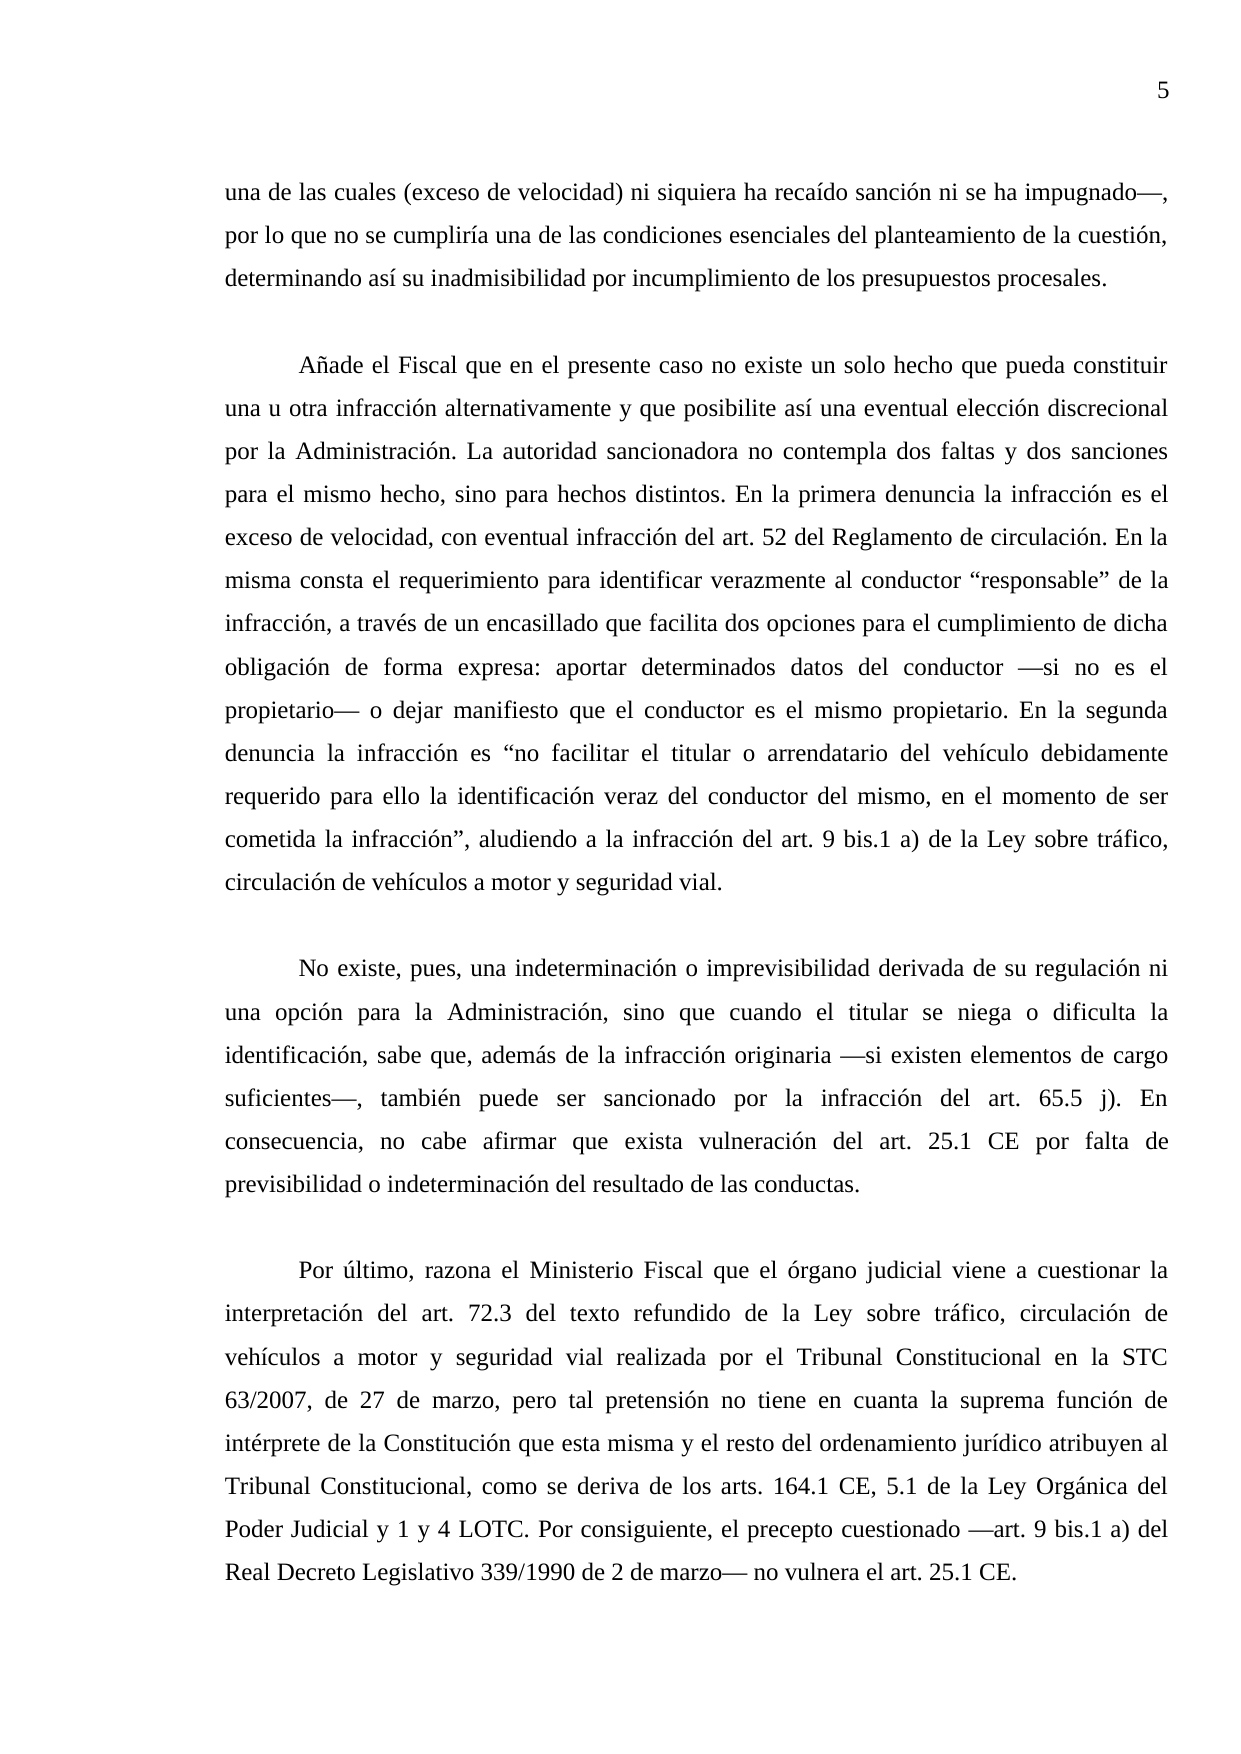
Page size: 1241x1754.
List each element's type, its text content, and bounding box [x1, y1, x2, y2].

text No existe, pues, una indeterminación o imprevisibilidad derivada de su regulación ni una opción para la Administración, sino que cuando el titular se niega o dificulta la identificación, sabe que, además de la infracción originaria —si existen elementos de cargo suficientes—, también puede ser sancionado por la infracción del art. 65.5 j). En consecuencia, no cabe afirmar que exista vulneración del art. 25.1 CE por falta de previsibilidad o indeterminación del resultado de las conductas. [224, 953, 1169, 1198]
text Por último, razona el Ministerio Fiscal que el órgano judicial viene a cuestionar la interpretación del art. 72.3 del texto refundido de la Ley sobre tráfico, circulación de vehículos a motor y seguridad vial realizada por el Tribunal Constitucional en la STC 63/2007, de 27 de marzo, pero tal pretensión no tiene en cuanta la suprema función de intérprete de la Constitución que esta misma y el resto del ordenamiento jurídico atribuyen al Tribunal Constitucional, como se deriva de los arts. 164.1 CE, 5.1 de la Ley Orgánica del Poder Judicial y 1 y 4 LOTC. Por consiguiente, el precepto cuestionado —art. 9 bis.1 a) del Real Decreto Legislativo 339/1990 de 2 de marzo— no vulnera el art. 25.1 CE. [224, 1255, 1169, 1586]
text Añade el Fiscal que en el presente caso no existe un solo hecho que pueda constituir una u otra infracción alternativamente y que posibilite así una eventual elección discrecional por la Administración. La autoridad sancionadora no contempla dos faltas y dos sanciones para el mismo hecho, sino para hechos distintos. En la primera denuncia la infracción es el exceso de velocidad, con eventual infracción del art. 52 del Reglamento de circulación. En la misma consta el requerimiento para identificar verazmente al conductor “responsable” de la infracción, a través de un encasillado que facilita dos opciones para el cumplimiento de dicha obligación de forma expresa: aportar determinados datos del conductor —si no es el propietario— o dejar manifiesto que el conductor es el mismo propietario. En la segunda denuncia la infracción es “no facilitar el titular o arrendatario del vehículo debidamente requerido para ello la identificación veraz del conductor del mismo, en el momento de ser cometida la infracción”, aludiendo a la infracción del art. 9 bis.1 a) de la Ley sobre tráfico, circulación de vehículos a motor y seguridad vial. [224, 350, 1169, 896]
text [224, 177, 1169, 292]
